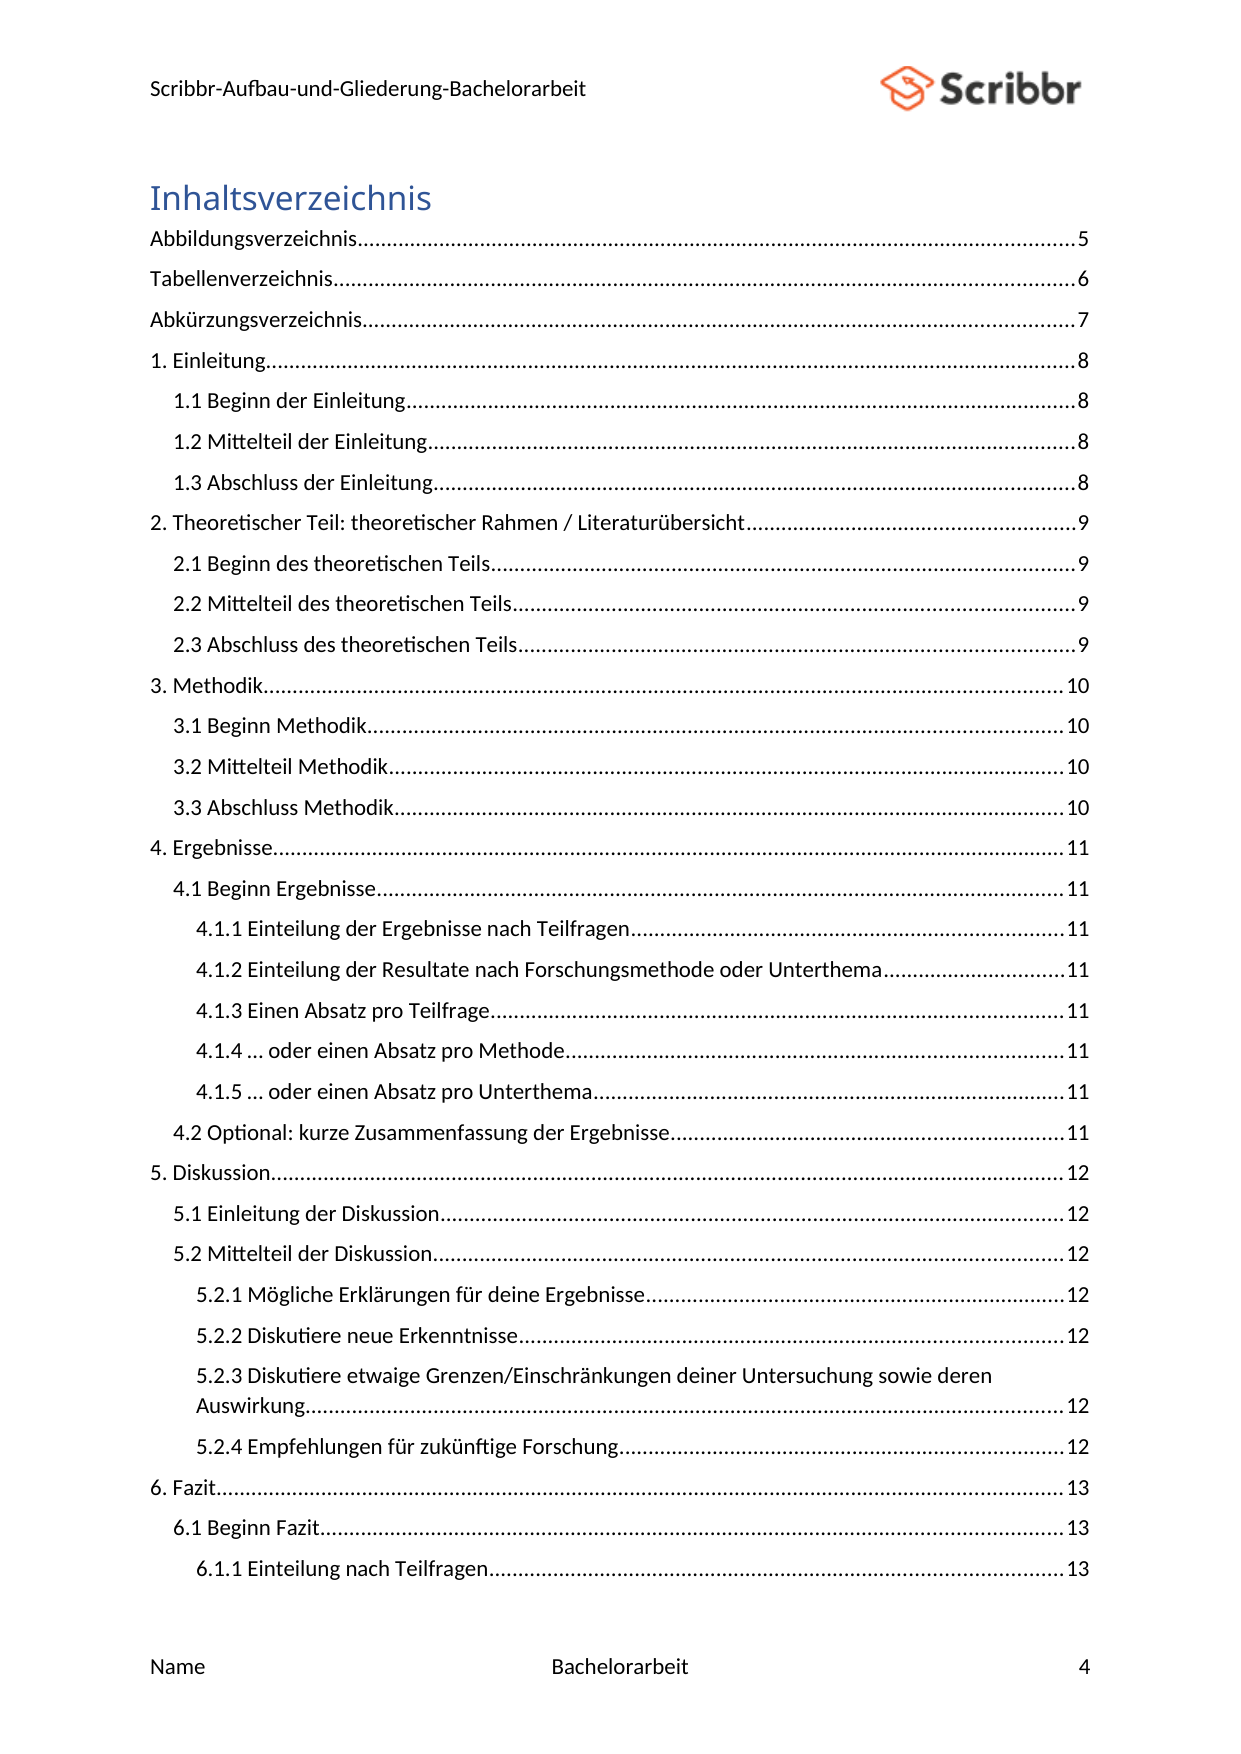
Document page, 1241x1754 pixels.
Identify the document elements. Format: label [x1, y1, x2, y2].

picture [879, 66, 1083, 113]
